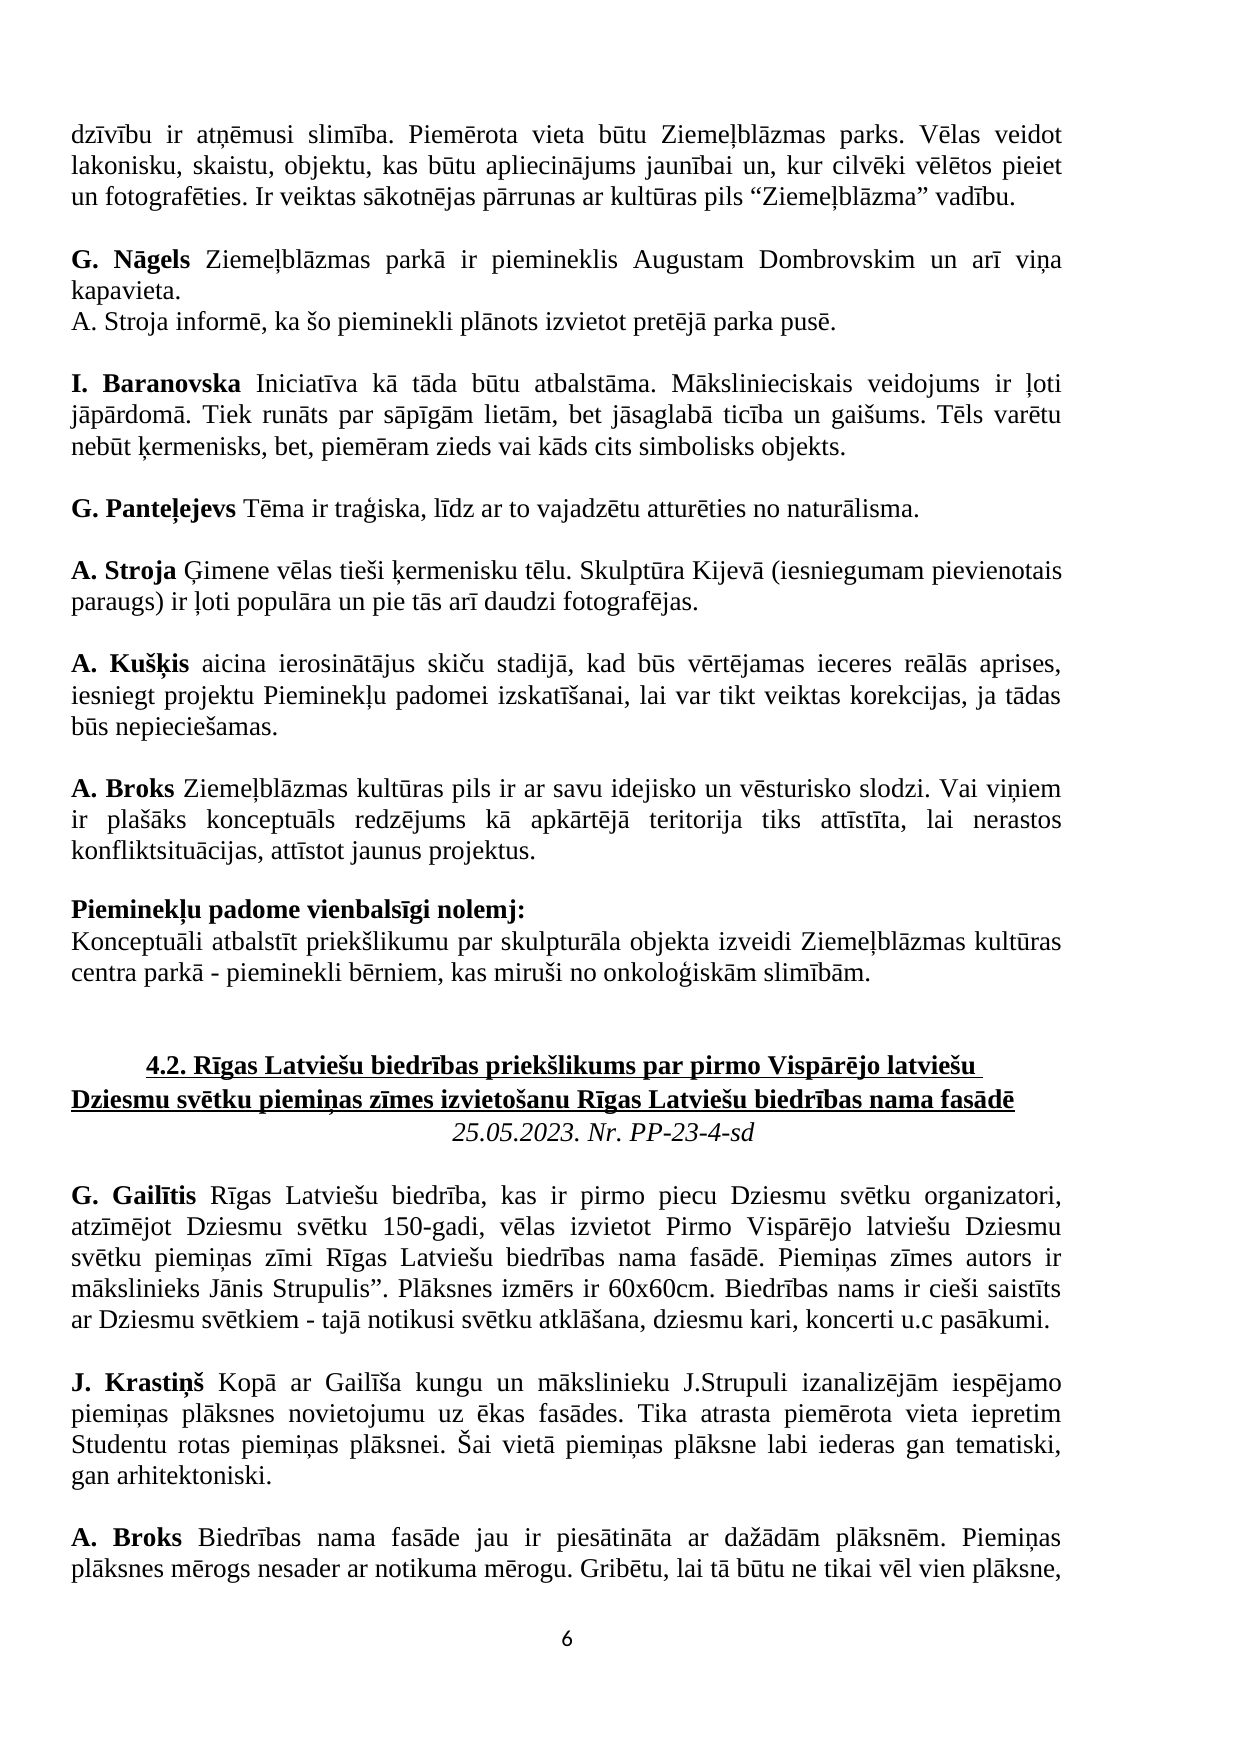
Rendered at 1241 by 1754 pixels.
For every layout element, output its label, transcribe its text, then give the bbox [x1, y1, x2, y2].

text J. Krastiņš Kopā ar Gailīša kungu un mākslinieku J.Strupuli izanalizējām iespējamo piemiņas plāksnes novietojumu uz ēkas fasādes. Tika atrasta piemērota vieta iepretim Studentu rotas piemiņas plāksnei. Šai vietā piemiņas plāksne labi iederas gan tematiski, gan arhitektoniski. [71, 1366, 1063, 1490]
text 25.05.2023. Nr. PP-23-4-sd [71, 1116, 1063, 1148]
text G. Panteļejevs Tēma ir traģiska, līdz ar to vajadzētu atturēties no naturālisma. [71, 492, 1063, 523]
text A. Stroja informē, ka šo pieminekli plānots izvietot pretējā parka pusē. [71, 305, 1063, 336]
text A. Stroja Ģimene vēlas tieši ķermenisku tēlu. Skulptūra Kijevā (iesniegumam pievienotais paraugs) ir ļoti populāra un pie tās arī daudzi fotografējas. [71, 554, 1063, 616]
text Konceptuāli atbalstīt priekšlikumu par skulpturāla objekta izveidi Ziemeļblāzmas kultūras centra parkā - pieminekli bērniem, kas miruši no onkoloģiskām slimībām. [71, 925, 1063, 987]
text I. Baranovska Iniciatīva kā tāda būtu atbalstāma. Mākslinieciskais veidojums ir ļoti jāpārdomā. Tiek runāts par sāpīgām lietām, bet jāsaglabā ticība un gaišums. Tēls varētu nebūt ķermenisks, bet, piemēram zieds vai kāds cits simbolisks objekts. [71, 367, 1063, 461]
text A. Broks Ziemeļblāzmas kultūras pils ir ar savu idejisko un vēsturisko slodzi. Vai viņiem ir plašāks konceptuāls redzējums kā apkārtējā teritorija tiks attīstīta, lai nerastos konfliktsituācijas, attīstot jaunus projektus. [71, 772, 1063, 866]
text G. Gailītis Rīgas Latviešu biedrība, kas ir pirmo piecu Dziesmu svētku organizatori, atzīmējot Dziesmu svētku 150-gadi, vēlas izvietot Pirmo Vispārējo latviešu Dziesmu svētku piemiņas zīmi Rīgas Latviešu biedrības nama fasādē. Piemiņas zīmes autors ir mākslinieks Jānis Strupulis”. Plāksnes izmērs ir 60x60cm. Biedrības nams ir cieši saistīts ar Dziesmu svētkiem - tajā notikusi svētku atklāšana, dziesmu kari, koncerti u.c pasākumi. [71, 1179, 1063, 1334]
text A. Kušķis aicina ierosinātājus skiču stadijā, kad būs vērtējamas ieceres reālās aprises, iesniegt projektu Pieminekļu padomei izskatīšanai, lai var tikt veiktas korekcijas, ja tādas būs nepieciešamas. [71, 648, 1063, 741]
text G. Nāgels Ziemeļblāzmas parkā ir piemineklis Augustam Dombrovskim un arī viņa kapavieta. [71, 243, 1063, 305]
text 4.2. Rīgas Latviešu biedrības priekšlikums par pirmo Vispārējo latviešu Dziesmu svētku piemiņas zīmes izvietošanu Rīgas Latviešu biedrības nama fasādē [71, 1049, 1063, 1114]
text Pieminekļu padome vienbalsīgi nolemj: [71, 894, 1063, 925]
